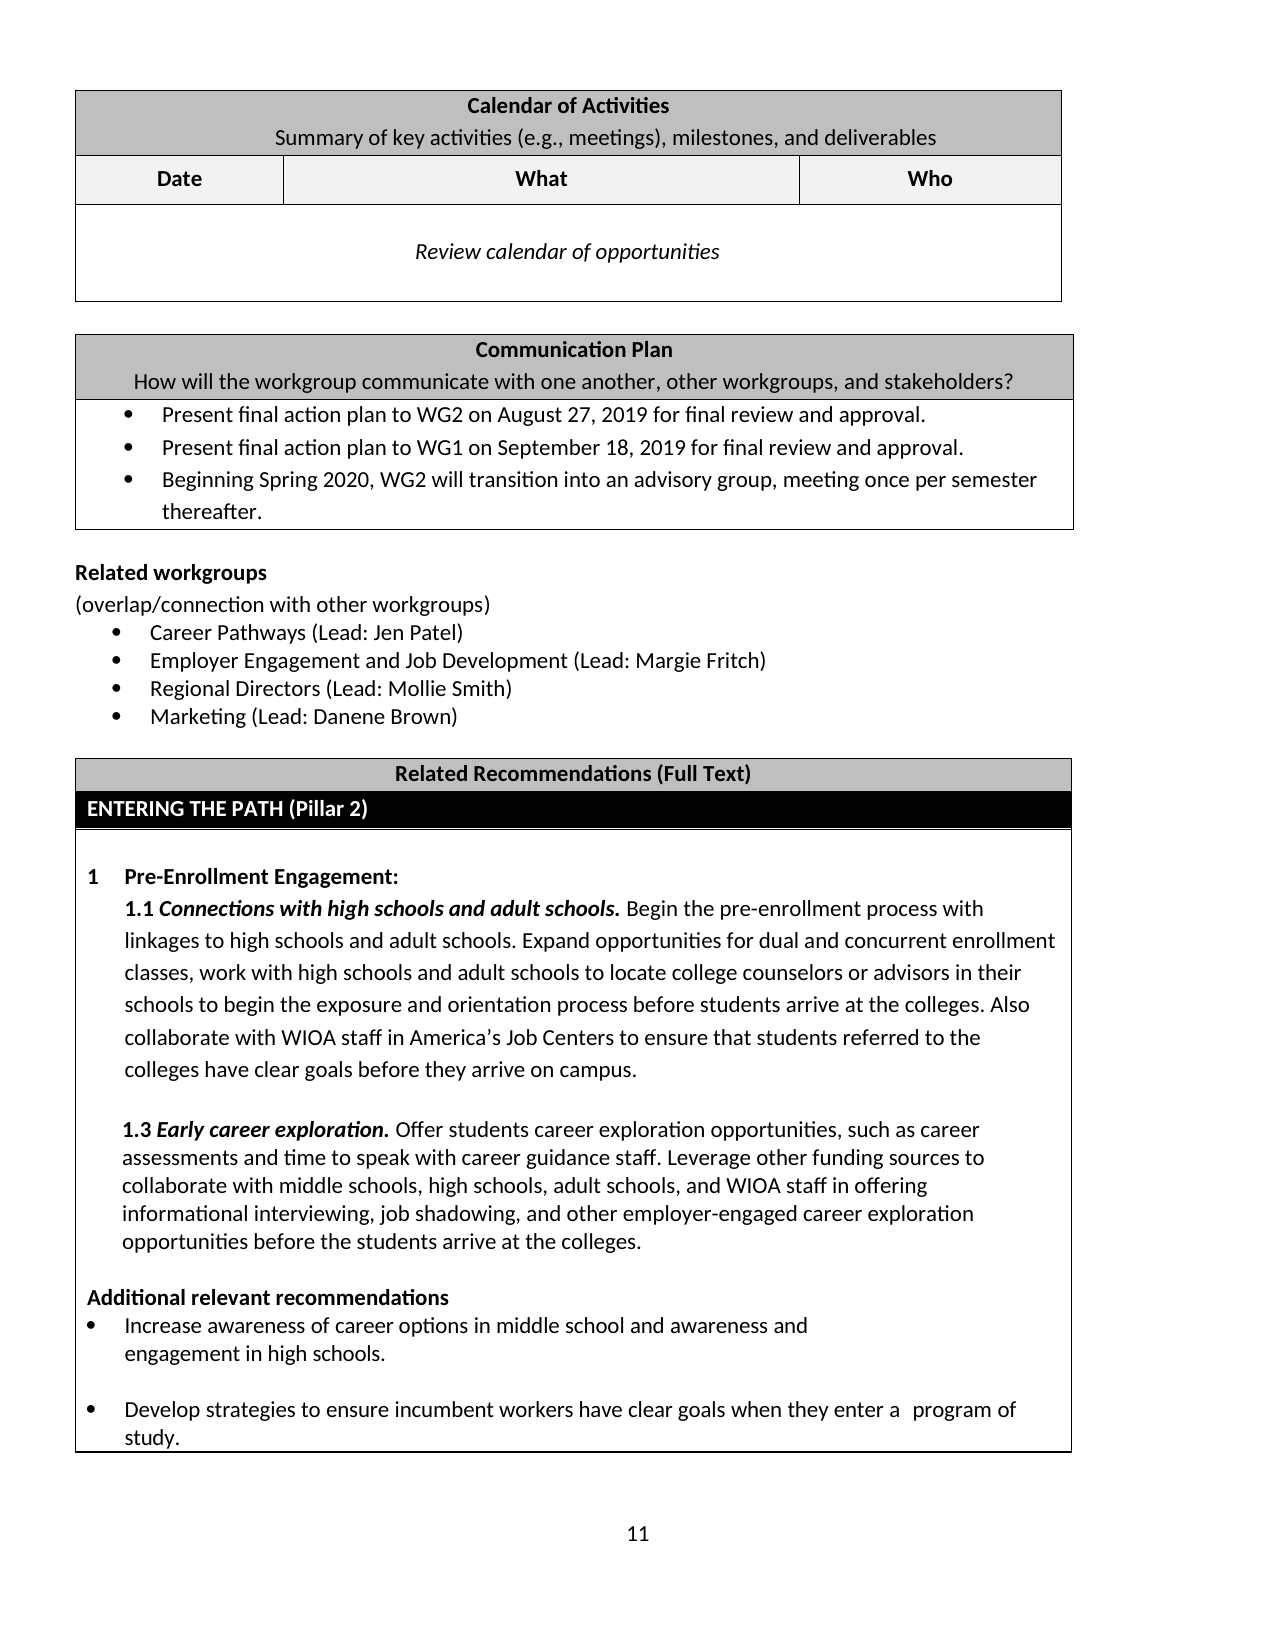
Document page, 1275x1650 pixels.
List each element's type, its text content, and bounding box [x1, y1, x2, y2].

list Employer Engagement and Job Development (Lead: Margie Fritch) [112, 646, 1200, 674]
table_header Communication Plan How will the workgroup communicate with one another, other workgroups, and stakeholders? [76, 335, 1073, 399]
list Marketing (Lead: Danene Brown) [112, 702, 1200, 730]
table_cell Who [800, 156, 1061, 204]
table_header Related Recommendations (Full Text) [76, 759, 1071, 791]
table_cell Present final action plan to WG2 on August 27, 2019 for final review and approval. Present final action plan to WG1 on September 18, 2019 for final review and approval. Beginning Spring 2020, WG2 will transition into an advisory group, meeting once per semester thereafter. [76, 400, 1073, 529]
table_cell What [284, 156, 799, 204]
list Career Pathways (Lead: Jen Patel) [112, 618, 1200, 646]
table_cell ENTERING THE PATH (Pillar 2) [76, 792, 1071, 828]
table_cell Review calendar of opportunities [76, 205, 1061, 301]
list Regional Directors (Lead: Mollie Smith) [112, 674, 1200, 702]
table_cell Pre-Enrollment Engagement: 1.1 Connections with high schools and adult schools. Begin the pre-enrollment process with linkages to high schools and adult schools. Expand opportunities for dual and concurrent enrollment classes, work with high schools and adult schools to locate college counselors or advisors in their schools to begin the exposure and orientation process before students arrive at the colleges. Also collaborate with WIOA staff in America’s Job Centers to ensure that students referred to the colleges have clear goals before they arrive on campus. 1.3 Early career exploration. Offer students career exploration opportunities, such as career assessments and time to speak with career guidance staff. Leverage other funding sources to collaborate with middle schools, high schools, adult schools, and WIOA staff in offering informational interviewing, job shadowing, and other employer-engaged career exploration opportunities before the students arrive at the colleges. Additional relevant recommendations Increase awareness of career options in middle school and awareness and engagement in high schools. Develop strategies to ensure incumbent workers have clear goals when they enter a program of study. [76, 830, 1071, 1451]
table_header Calendar of Activities Summary of key activities (e.g., meetings), milestones, and deliverables [76, 91, 1061, 155]
text Related workgroups [75, 558, 1200, 586]
table_cell Date [76, 156, 283, 204]
text (overlap/connection with other workgroups) [75, 590, 1200, 618]
